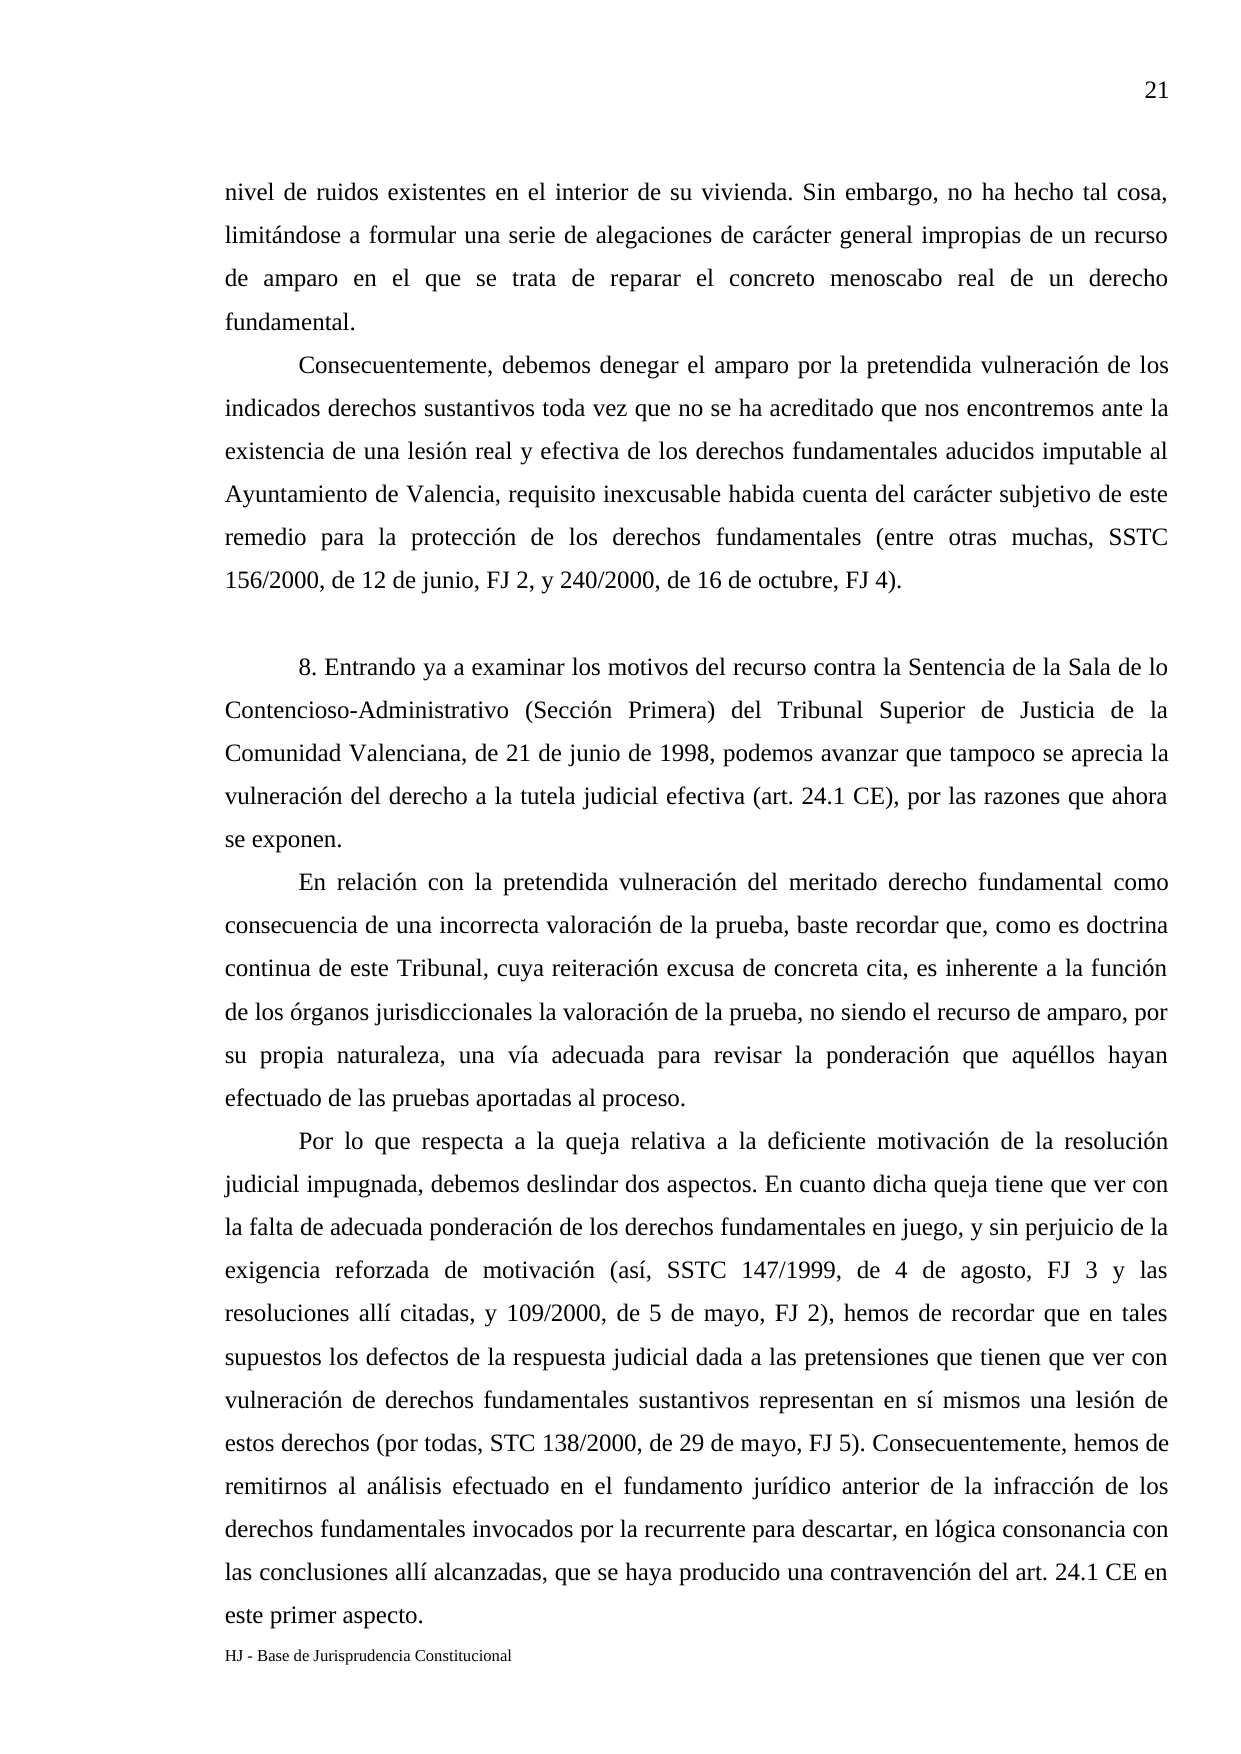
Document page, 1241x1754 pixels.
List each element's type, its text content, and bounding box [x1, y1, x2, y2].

text Consecuentemente, debemos denegar el amparo por la pretendida vulneración de los indicados derechos sustantivos toda vez que no se ha acreditado que nos encontremos ante la existencia de una lesión real y efectiva de los derechos fundamentales aducidos imputable al Ayuntamiento de Valencia, requisito inexcusable habida cuenta del carácter subjetivo de este remedio para la protección de los derechos fundamentales (entre otras muchas, SSTC 156/2000, de 12 de junio, FJ 2, y 240/2000, de 16 de octubre, FJ 4). [224, 350, 1169, 594]
text En relación con la pretendida vulneración del meritado derecho fundamental como consecuencia de una incorrecta valoración de la prueba, baste recordar que, como es doctrina continua de este Tribunal, cuya reiteración excusa de concreta cita, es inherente a la función de los órganos jurisdiccionales la valoración de la prueba, no siendo el recurso de amparo, por su propia naturaleza, una vía adecuada para revisar la ponderación que aquéllos hayan efectuado de las pruebas aportadas al proceso. [224, 867, 1169, 1112]
text Por lo que respecta a la queja relativa a la deficiente motivación de la resolución judicial impugnada, debemos deslindar dos aspectos. En cuanto dicha queja tiene que ver con la falta de adecuada ponderación de los derechos fundamentales en juego, y sin perjuicio de la exigencia reforzada de motivación (así, SSTC 147/1999, de 4 de agosto, FJ 3 y las resoluciones allí citadas, y 109/2000, de 5 de mayo, FJ 2), hemos de recordar que en tales supuestos los defectos de la respuesta judicial dada a las pretensiones que tienen que ver con vulneración de derechos fundamentales sustantivos representan en sí mismos una lesión de estos derechos (por todas, STC 138/2000, de 29 de mayo, FJ 5). Consecuentemente, hemos de remitirnos al análisis efectuado en el fundamento jurídico anterior de la infracción de los derechos fundamentales invocados por la recurrente para descartar, en lógica consonancia con las conclusiones allí alcanzadas, que se haya producido una contravención del art. 24.1 CE en este primer aspecto. [224, 1126, 1169, 1629]
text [224, 177, 1169, 335]
text 8. Entrando ya a examinar los motivos del recurso contra la Sentencia de la Sala de lo Contencioso-Administrativo (Sección Primera) del Tribunal Superior de Justicia de la Comunidad Valenciana, de 21 de junio de 1998, podemos avanzar que tampoco se aprecia la vulneración del derecho a la tutela judicial efectiva (art. 24.1 CE), por las razones que ahora se exponen. [224, 652, 1169, 853]
